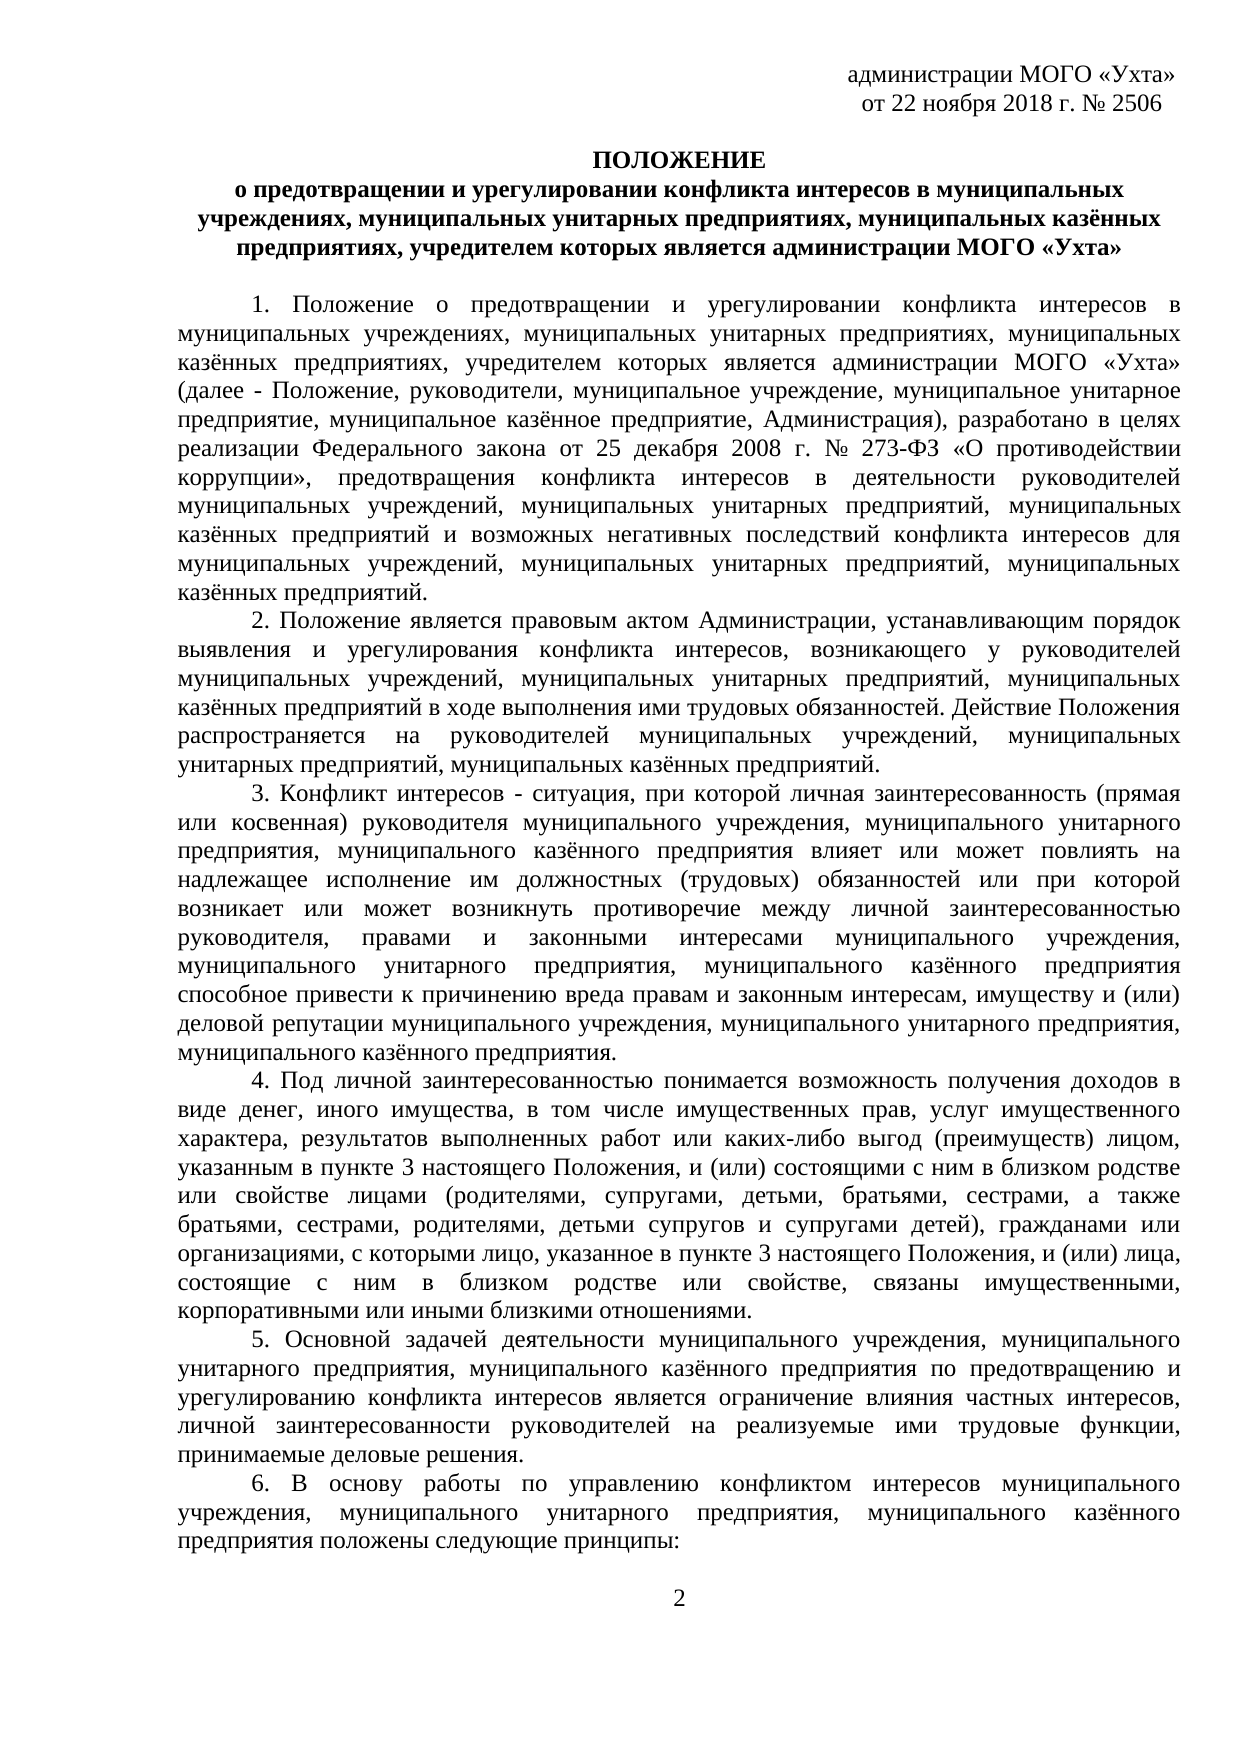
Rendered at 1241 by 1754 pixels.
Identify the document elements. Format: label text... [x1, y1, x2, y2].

text 5. Основной задачей деятельности муниципального учреждения, муниципального унитарного предприятия, муниципального казённого предприятия по предотвращению и урегулированию конфликта интересов является ограничение влияния частных интересов, личной заинтересованности руководителей на реализуемые ими трудовые функции, принимаемые деловые решения. [177, 1324, 1181, 1468]
text 4. Под личной заинтересованностью понимается возможность получения доходов в виде денег, иного имущества, в том числе имущественных прав, услуг имущественного характера, результатов выполненных работ или каких-либо выгод (преимуществ) лицом, указанным в пункте 3 настоящего Положения, и (или) состоящими с ним в близком родстве или свойстве лицами (родителями, супругами, детьми, братьями, сестрами, а также братьями, сестрами, родителями, детьми супругов и супругами детей), гражданами или организациями, с которыми лицо, указанное в пункте 3 настоящего Положения, и (или) лица, состоящие с ним в близком родстве или свойстве, связаны имущественными, корпоративными или иными близкими отношениями. [177, 1065, 1181, 1324]
text 2. Положение является правовым актом Администрации, устанавливающим порядок выявления и урегулирования конфликта интересов, возникающего у руководителей муниципальных учреждений, муниципальных унитарных предприятий, муниципальных казённых предприятий в ходе выполнения ими трудовых обязанностей. Действие Положения распространяется на руководителей муниципальных учреждений, муниципальных унитарных предприятий, муниципальных казённых предприятий. [177, 605, 1181, 778]
text 3. Конфликт интересов - ситуация, при которой личная заинтересованность (прямая или косвенная) руководителя муниципального учреждения, муниципального унитарного предприятия, муниципального казённого предприятия влияет или может повлиять на надлежащее исполнение им должностных (трудовых) обязанностей или при которой возникает или может возникнуть противоречие между личной заинтересованностью руководителя, правами и законными интересами муниципального учреждения, муниципального унитарного предприятия, муниципального казённого предприятия способное привести к причинению вреда правам и законным интересам, имуществу и (или) деловой репутации муниципального учреждения, муниципального унитарного предприятия, муниципального казённого предприятия. [177, 778, 1181, 1065]
text от 22 ноября 2018 г. № 2506 [842, 88, 1181, 117]
text 6. В основу работы по управлению конфликтом интересов муниципального учреждения, муниципального унитарного предприятия, муниципального казённого предприятия положены следующие принципы: [177, 1468, 1181, 1554]
text 2 [177, 1583, 1181, 1612]
text о предотвращении и урегулировании конфликта интересов в муниципальных учреждениях, муниципальных унитарных предприятиях, муниципальных казённых предприятиях, учредителем которых является администрации МОГО «Ухта» [177, 174, 1181, 260]
text ПОЛОЖЕНИЕ [177, 145, 1181, 174]
text администрации МОГО «Ухта» [842, 59, 1181, 88]
text 1. Положение о предотвращении и урегулировании конфликта интересов в муниципальных учреждениях, муниципальных унитарных предприятиях, муниципальных казённых предприятиях, учредителем которых является администрации МОГО «Ухта» (далее - Положение, руководители, муниципальное учреждение, муниципальное унитарное предприятие, муниципальное казённое предприятие, Администрация), разработано в целях реализации Федерального закона от 25 декабря 2008 г. № 273-ФЗ «О противодействии коррупции», предотвращения конфликта интересов в деятельности руководителей муниципальных учреждений, муниципальных унитарных предприятий, муниципальных казённых предприятий и возможных негативных последствий конфликта интересов для муниципальных учреждений, муниципальных унитарных предприятий, муниципальных казённых предприятий. [177, 289, 1181, 605]
